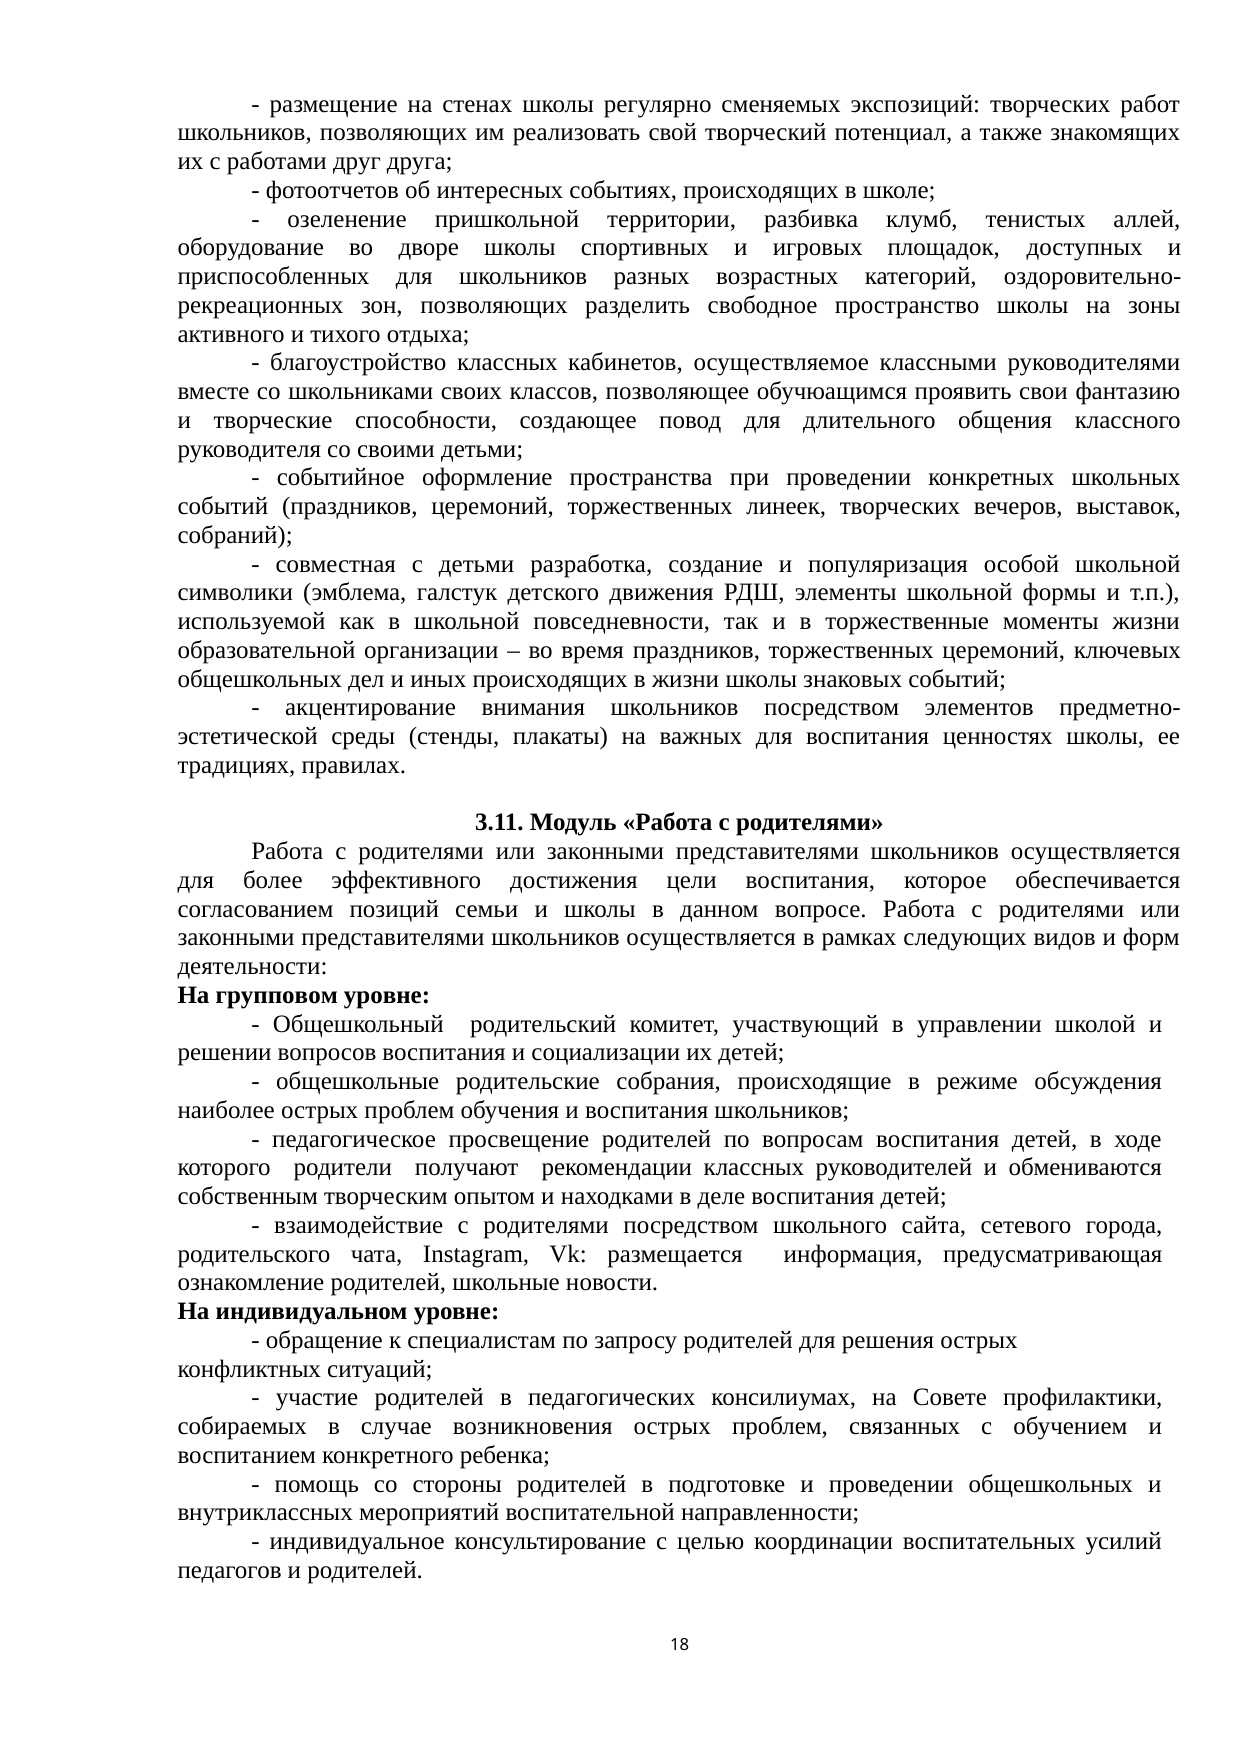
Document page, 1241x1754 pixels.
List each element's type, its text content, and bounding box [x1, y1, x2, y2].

list - помощь со стороны родителей в подготовке и проведении общешкольных и внутриклассных мероприятий воспитательной направленности; [177, 1469, 1163, 1526]
list - участие родителей в педагогических консилиумах, на Совете профилактики, собираемых в случае возникновения острых проблем, связанных с обучением и воспитанием конкретного ребенка; [177, 1382, 1163, 1469]
text Работа с родителями или законными представителями школьников осуществляется для более эффективного достижения цели воспитания, которое обеспечивается согласованием позиций семьи и школы в данном вопросе. Работа с родителями или законными представителями школьников осуществляется в рамках следующих видов и форм деятельности: [177, 836, 1181, 980]
text - совместная с детьми разработка, создание и популяризация особой школьной символики (эмблема, галстук детского движения РДШ, элементы школьной формы и т.п.), используемой как в школьной повседневности, так и в торжественные моменты жизни образовательной организации – во время праздников, торжественных церемоний, ключевых общешкольных дел и иных происходящих в жизни школы знаковых событий; [177, 549, 1181, 692]
text - благоустройство классных кабинетов, осуществляемое классными руководителями вместе со школьниками своих классов, позволяющее обучюащимся проявить свои фантазию и творческие способности, создающее повод для длительного общения классного руководителя со своими детьми; [177, 347, 1181, 462]
text На групповом уровне: [177, 980, 1181, 1009]
list - обращение к специалистам по запросу родителей для решения острых конфликтных ситуаций; [177, 1325, 1163, 1382]
list - озеленение пришкольной территории, разбивка клумб, тенистых аллей, оборудование во дворе школы спортивных и игровых площадок, доступных и приспособленных для школьников разных возрастных категорий, оздоровительно-рекреационных зон, позволяющих разделить свободное пространство школы на зоны активного и тихого отдыха; [177, 204, 1181, 347]
list - Общешкольный родительский комитет, участвующий в управлении школой и решении вопросов воспитания и социализации их детей; [177, 1009, 1163, 1066]
text - акцентирование внимания школьников посредством элементов предметно-эстетической среды (стенды, плакаты) на важных для воспитания ценностях школы, ее традициях, правилах. [177, 692, 1181, 779]
list - взаимодействие с родителями посредством школьного сайта, сетевого города, родительского чата, Instagram, Vk: размещается информация, предусматривающая ознакомление родителей, школьные новости. [177, 1210, 1163, 1296]
list - педагогическое просвещение родителей по вопросам воспитания детей, в ходе которого родители получают рекомендации классных руководителей и обмениваются собственным творческим опытом и находками в деле воспитания детей; [177, 1124, 1163, 1210]
text - событийное оформление пространства при проведении конкретных школьных событий (праздников, церемоний, торжественных линеек, творческих вечеров, выставок, собраний); [177, 462, 1181, 549]
list - общешкольные родительские собрания, происходящие в режиме обсуждения наиболее острых проблем обучения и воспитания школьников; [177, 1066, 1163, 1124]
list - индивидуальное консультирование c целью координации воспитательных усилий педагогов и родителей. [177, 1526, 1163, 1584]
list - фотоотчетов об интересных событиях, происходящих в школе; [177, 175, 1181, 204]
text 3.11. Модуль «Работа с родителями» [177, 807, 1181, 836]
list - размещение на стенах школы регулярно сменяемых экспозиций: творческих работ школьников, позволяющих им реализовать свой творческий потенциал, а также знакомящих их с работами друг друга; [177, 89, 1181, 175]
list На индивидуальном уровне: [177, 1296, 1163, 1325]
